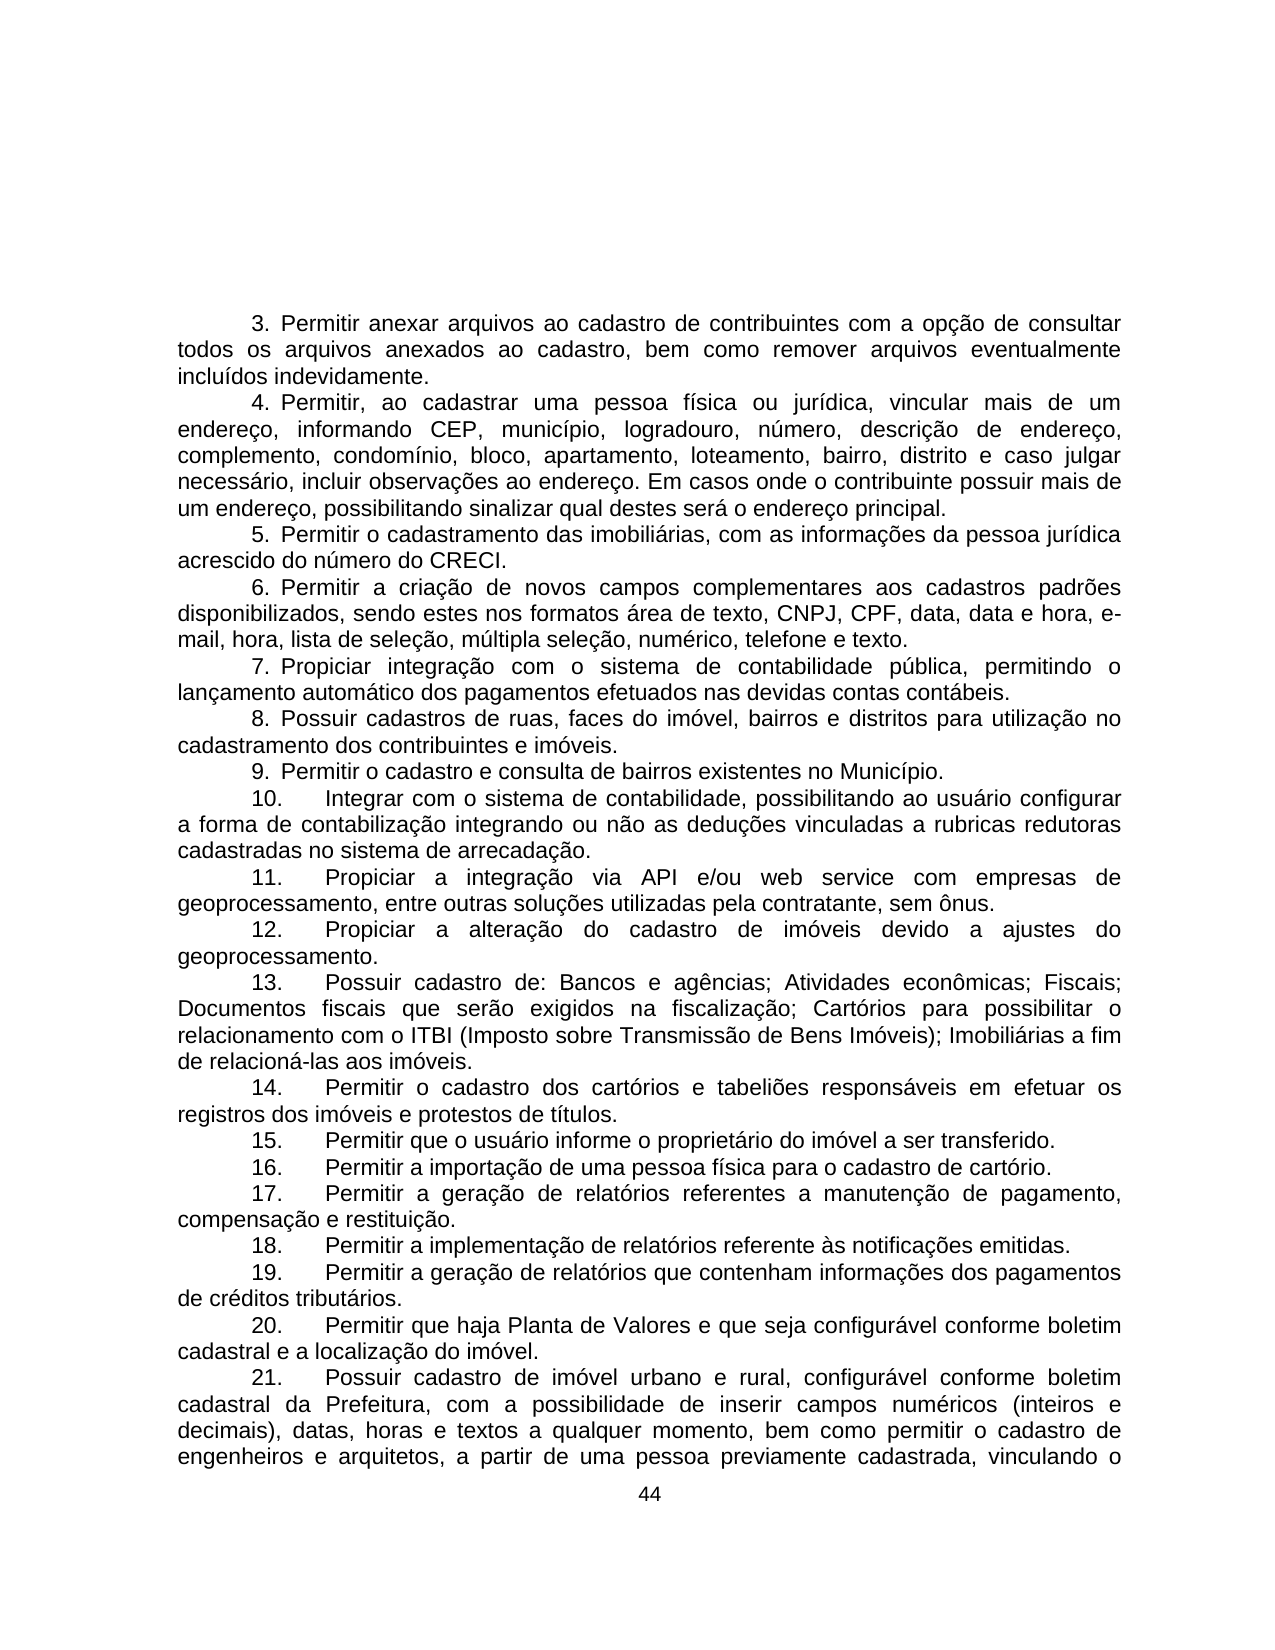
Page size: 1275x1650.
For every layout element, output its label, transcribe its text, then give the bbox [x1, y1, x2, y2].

list Permitir a criação de novos campos complementares aos cadastros padrões disponibilizados, sendo estes nos formatos área de texto, CNPJ, CPF, data, data e hora, e-mail, hora, lista de seleção, múltipla seleção, numérico, telefone e texto. [177, 574, 1122, 653]
list Propiciar integração com o sistema de contabilidade pública, permitindo o lançamento automático dos pagamentos efetuados nas devidas contas contábeis. [177, 653, 1122, 705]
list Possuir cadastro de: Bancos e agências; Atividades econômicas; Fiscais; Documentos fiscais que serão exigidos na fiscalização; Cartórios para possibilitar o relacionamento com o ITBI (Imposto sobre Transmissão de Bens Imóveis); Imobiliárias a fim de relacioná-las aos imóveis. [177, 969, 1122, 1074]
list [177, 1364, 1122, 1470]
list Propiciar a alteração do cadastro de imóveis devido a ajustes do geoprocessamento. [177, 916, 1122, 969]
list Permitir a implementação de relatórios referente às notificações emitidas. [177, 1232, 1122, 1259]
list Permitir a geração de relatórios que contenham informações dos pagamentos de créditos tributários. [177, 1259, 1122, 1312]
list Permitir o cadastro dos cartórios e tabeliões responsáveis em efetuar os registros dos imóveis e protestos de títulos. [177, 1074, 1122, 1127]
list Permitir anexar arquivos ao cadastro de contribuintes com a opção de consultar todos os arquivos anexados ao cadastro, bem como remover arquivos eventualmente incluídos indevidamente. [177, 310, 1122, 389]
list Permitir a importação de uma pessoa física para o cadastro de cartório. [177, 1153, 1122, 1180]
list Propiciar a integração via API e/ou web service com empresas de geoprocessamento, entre outras soluções utilizadas pela contratante, sem ônus. [177, 863, 1122, 916]
list Permitir que haja Planta de Valores e que seja configurável conforme boletim cadastral e a localização do imóvel. [177, 1312, 1122, 1364]
list Possuir cadastros de ruas, faces do imóvel, bairros e distritos para utilização no cadastramento dos contribuintes e imóveis. [177, 705, 1122, 758]
list Permitir que o usuário informe o proprietário do imóvel a ser transferido. [177, 1127, 1122, 1153]
list Permitir, ao cadastrar uma pessoa física ou jurídica, vincular mais de um endereço, informando CEP, município, logradouro, número, descrição de endereço, complemento, condomínio, bloco, apartamento, loteamento, bairro, distrito e caso julgar necessário, incluir observações ao endereço. Em casos onde o contribuinte possuir mais de um endereço, possibilitando sinalizar qual destes será o endereço principal. [177, 389, 1122, 521]
list Permitir o cadastro e consulta de bairros existentes no Município. [177, 758, 1122, 784]
list Permitir o cadastramento das imobiliárias, com as informações da pessoa jurídica acrescido do número do CRECI. [177, 521, 1122, 574]
list Permitir a geração de relatórios referentes a manutenção de pagamento, compensação e restituição. [177, 1180, 1122, 1232]
list Integrar com o sistema de contabilidade, possibilitando ao usuário configurar a forma de contabilização integrando ou não as deduções vinculadas a rubricas redutoras cadastradas no sistema de arrecadação. [177, 784, 1122, 863]
